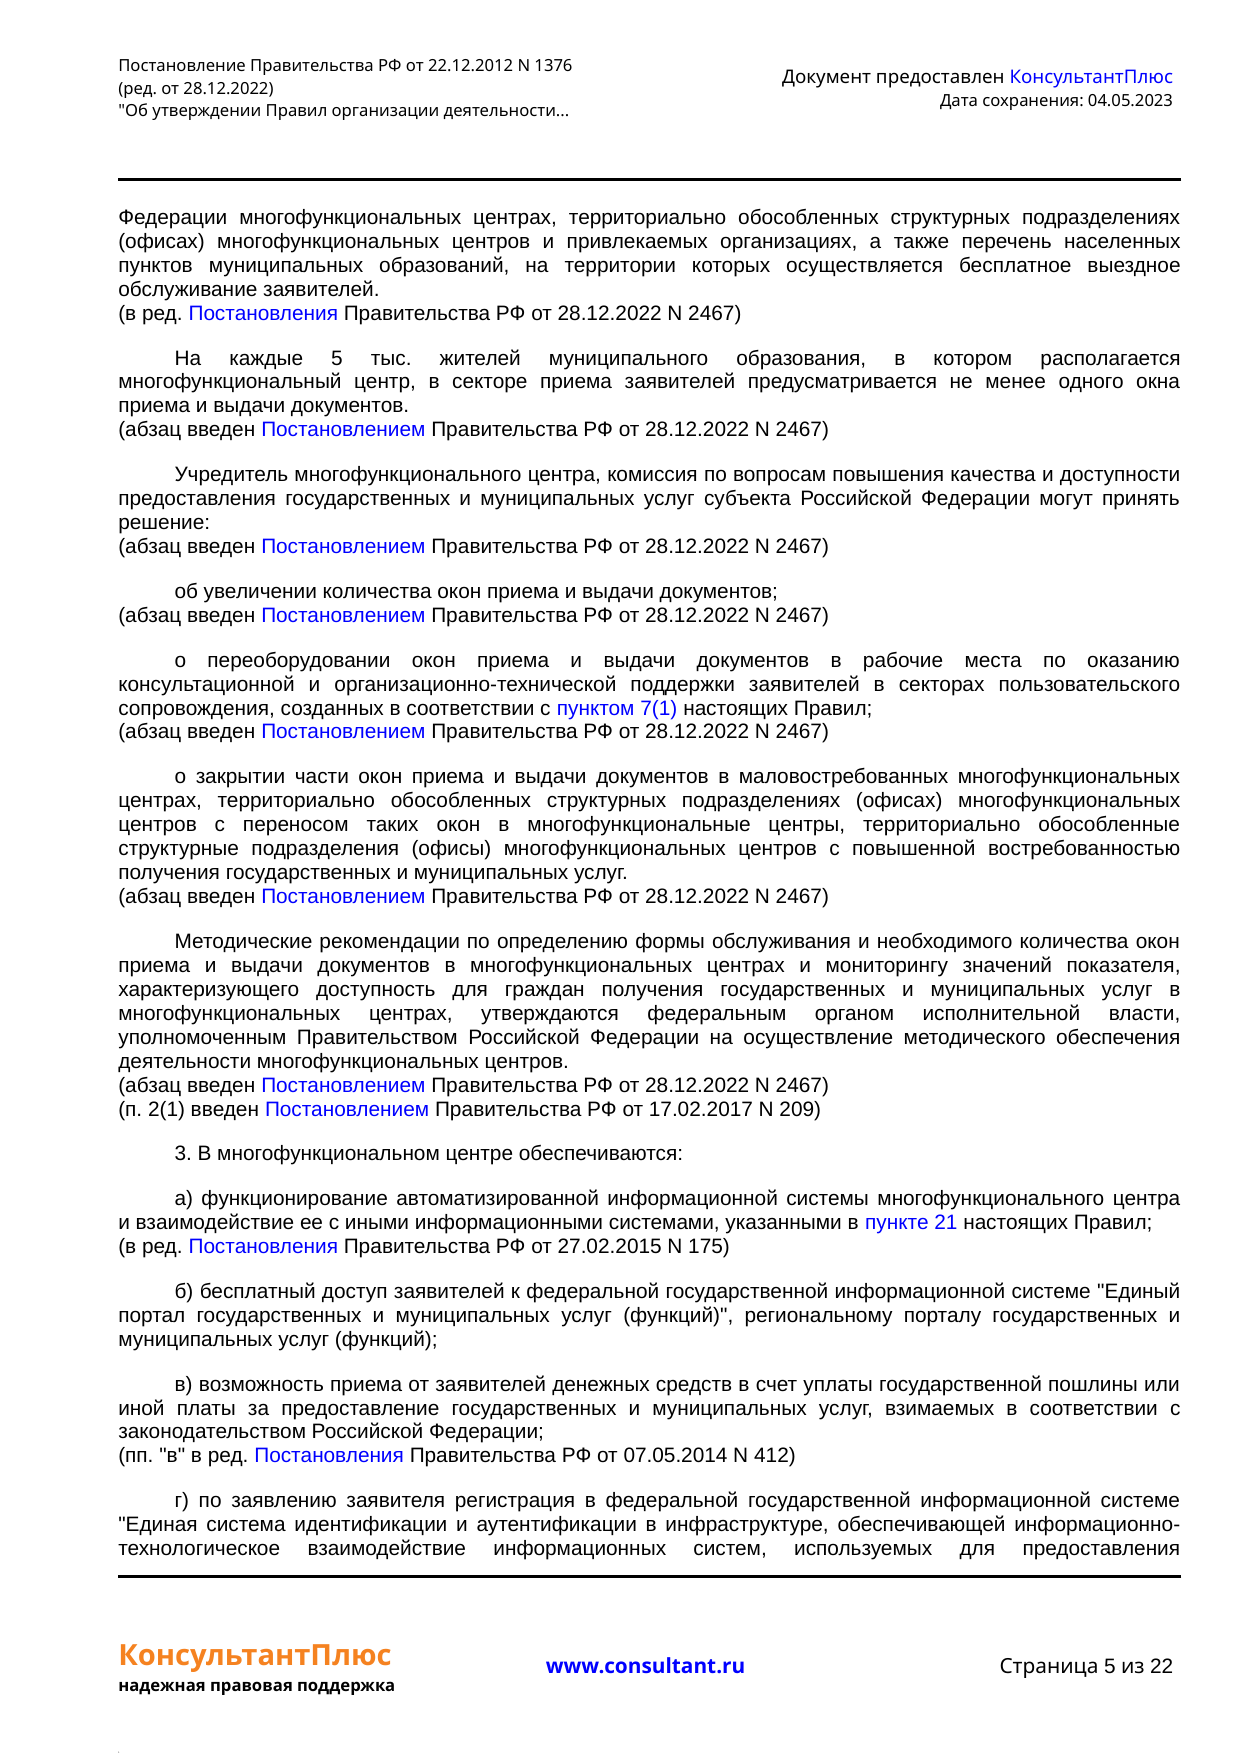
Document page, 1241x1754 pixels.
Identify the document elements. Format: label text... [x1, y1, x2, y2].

text (п. 2(1) введен Постановлением Правительства РФ от 17.02.2017 N 209) [118, 1096, 1181, 1120]
text (абзац введен Постановлением Правительства РФ от 28.12.2022 N 2467) [118, 1072, 1181, 1096]
text (пп. "в" в ред. Постановления Правительства РФ от 07.05.2014 N 412) [118, 1443, 1181, 1467]
text (абзац введен Постановлением Правительства РФ от 28.12.2022 N 2467) [118, 603, 1181, 627]
text о закрытии части окон приема и выдачи документов в маловостребованных многофункциональных центрах, территориально обособленных структурных подразделениях (офисах) многофункциональных центров с переносом таких окон в многофункциональные центры, территориально обособленные структурные подразделения (офисы) многофункциональных центров с повышенной востребованностью получения государственных и муниципальных услуг. [118, 764, 1181, 884]
text На каждые 5 тыс. жителей муниципального образования, в котором располагается многофункциональный центр, в секторе приема заявителей предусматривается не менее одного окна приема и выдачи документов. [118, 345, 1181, 417]
text б) бесплатный доступ заявителей к федеральной государственной информационной системе "Единый портал государственных и муниципальных услуг (функций)", региональному порталу государственных и муниципальных услуг (функций); [118, 1279, 1181, 1351]
text а) функционирование автоматизированной информационной системы многофункционального центра и взаимодействие ее с иными информационными системами, указанными в пункте 21 настоящих Правил; [118, 1186, 1181, 1234]
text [118, 1488, 1181, 1560]
text (в ред. Постановления Правительства РФ от 28.12.2022 N 2467) [118, 301, 1181, 324]
text (абзац введен Постановлением Правительства РФ от 28.12.2022 N 2467) [118, 719, 1181, 743]
text (абзац введен Постановлением Правительства РФ от 28.12.2022 N 2467) [118, 884, 1181, 908]
text Учредитель многофункционального центра, комиссия по вопросам повышения качества и доступности предоставления государственных и муниципальных услуг субъекта Российской Федерации могут принять решение: [118, 462, 1181, 534]
text (абзац введен Постановлением Правительства РФ от 28.12.2022 N 2467) [118, 417, 1181, 441]
text в) возможность приема от заявителей денежных средств в счет уплаты государственной пошлины или иной платы за предоставление государственных и муниципальных услуг, взимаемых в соответствии с законодательством Российской Федерации; [118, 1371, 1181, 1443]
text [118, 205, 1181, 301]
text 3. В многофункциональном центре обеспечиваются: [118, 1141, 1181, 1165]
text Методические рекомендации по определению формы обслуживания и необходимого количества окон приема и выдачи документов в многофункциональных центрах и мониторингу значений показателя, характеризующего доступность для граждан получения государственных и муниципальных услуг в многофункциональных центрах, утверждаются федеральным органом исполнительной власти, уполномоченным Правительством Российской Федерации на осуществление методического обеспечения деятельности многофункциональных центров. [118, 929, 1181, 1072]
text (в ред. Постановления Правительства РФ от 27.02.2015 N 175) [118, 1234, 1181, 1258]
text (абзац введен Постановлением Правительства РФ от 28.12.2022 N 2467) [118, 534, 1181, 558]
text об увеличении количества окон приема и выдачи документов; [118, 579, 1181, 603]
text о переоборудовании окон приема и выдачи документов в рабочие места по оказанию консультационной и организационно-технической поддержки заявителей в секторах пользовательского сопровождения, созданных в соответствии с пунктом 7(1) настоящих Правил; [118, 647, 1181, 719]
